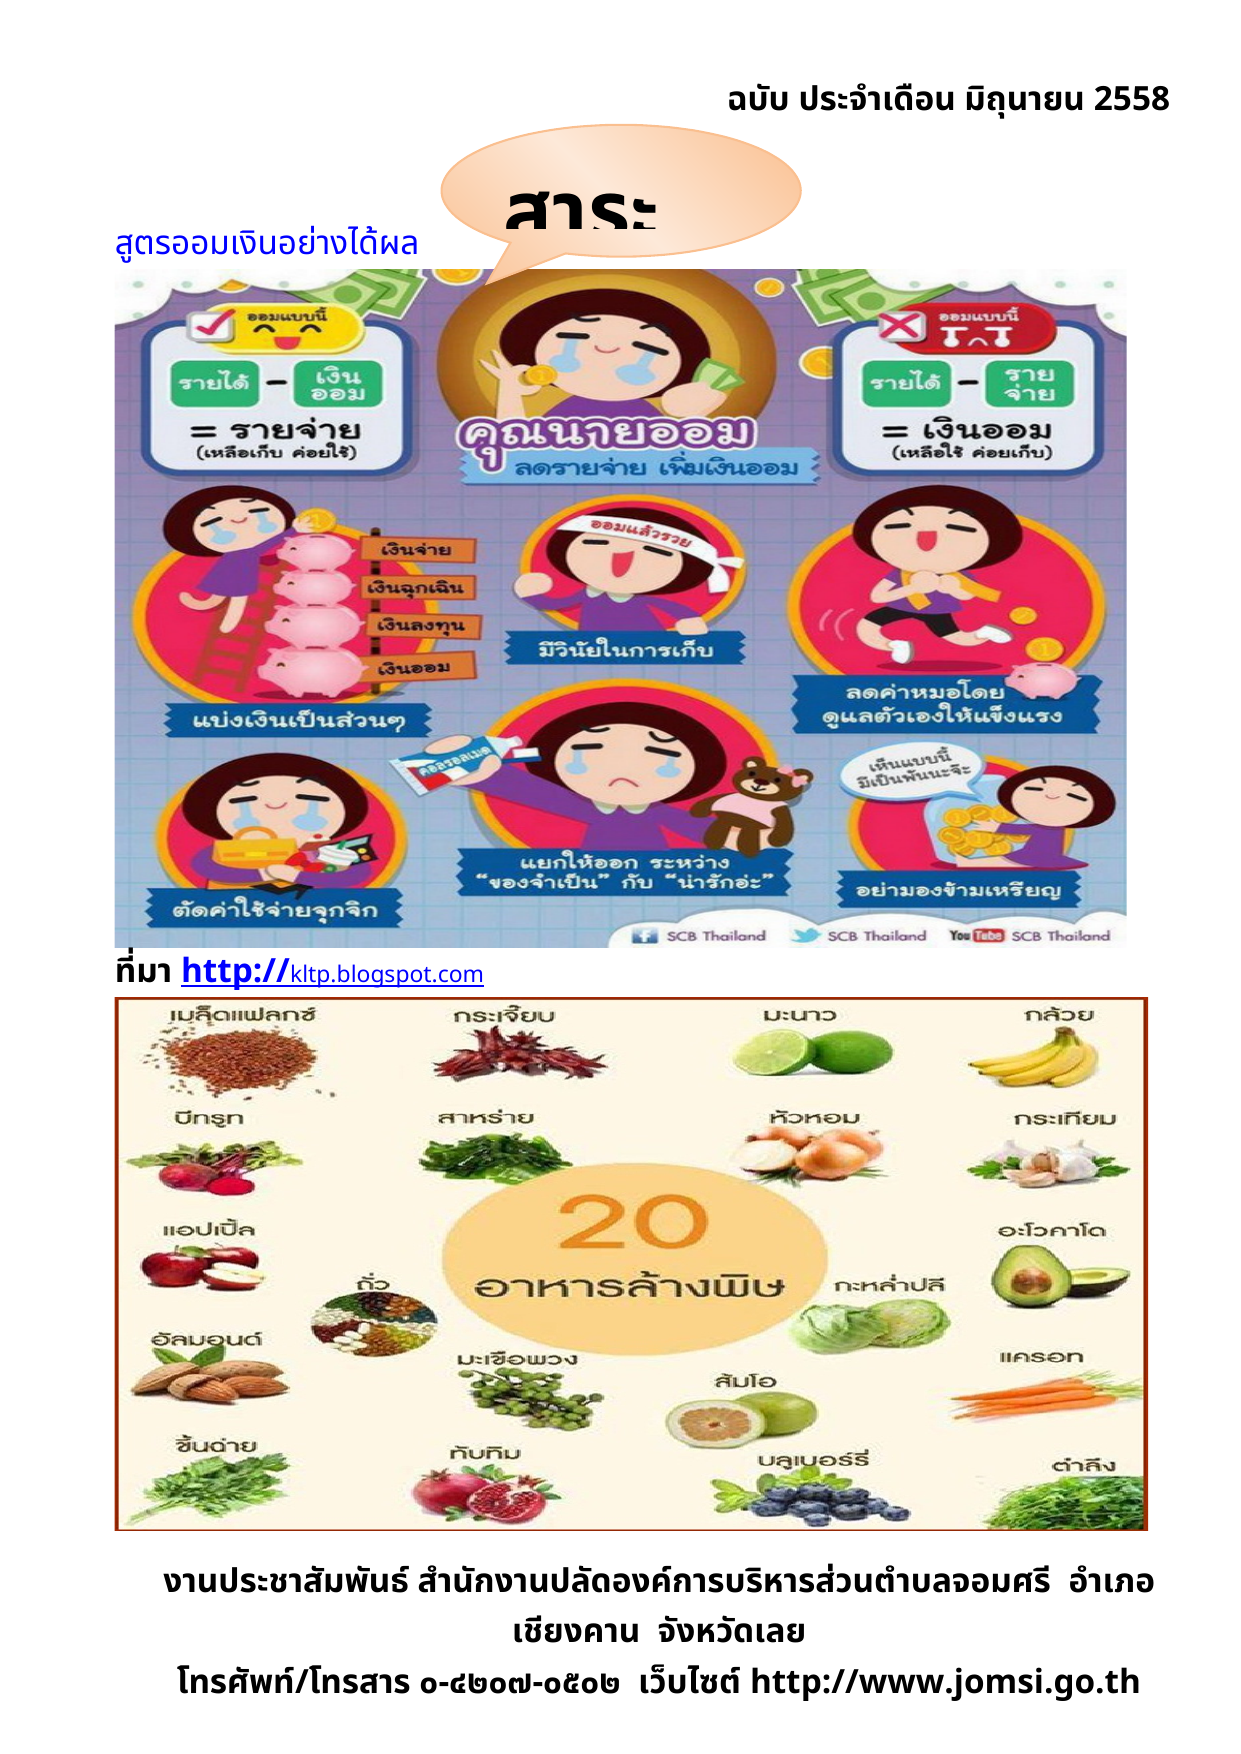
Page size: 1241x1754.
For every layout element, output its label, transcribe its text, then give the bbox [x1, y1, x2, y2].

text สูตรออมเงินอย่างได้ผล [114, 219, 507, 269]
text ที่มา http://kltp.blogspot.com [114, 947, 1203, 998]
picture [114, 997, 1149, 1531]
text สูตรออมเงินอย่างได้ผล [531, 219, 1203, 270]
picture [114, 269, 1127, 948]
